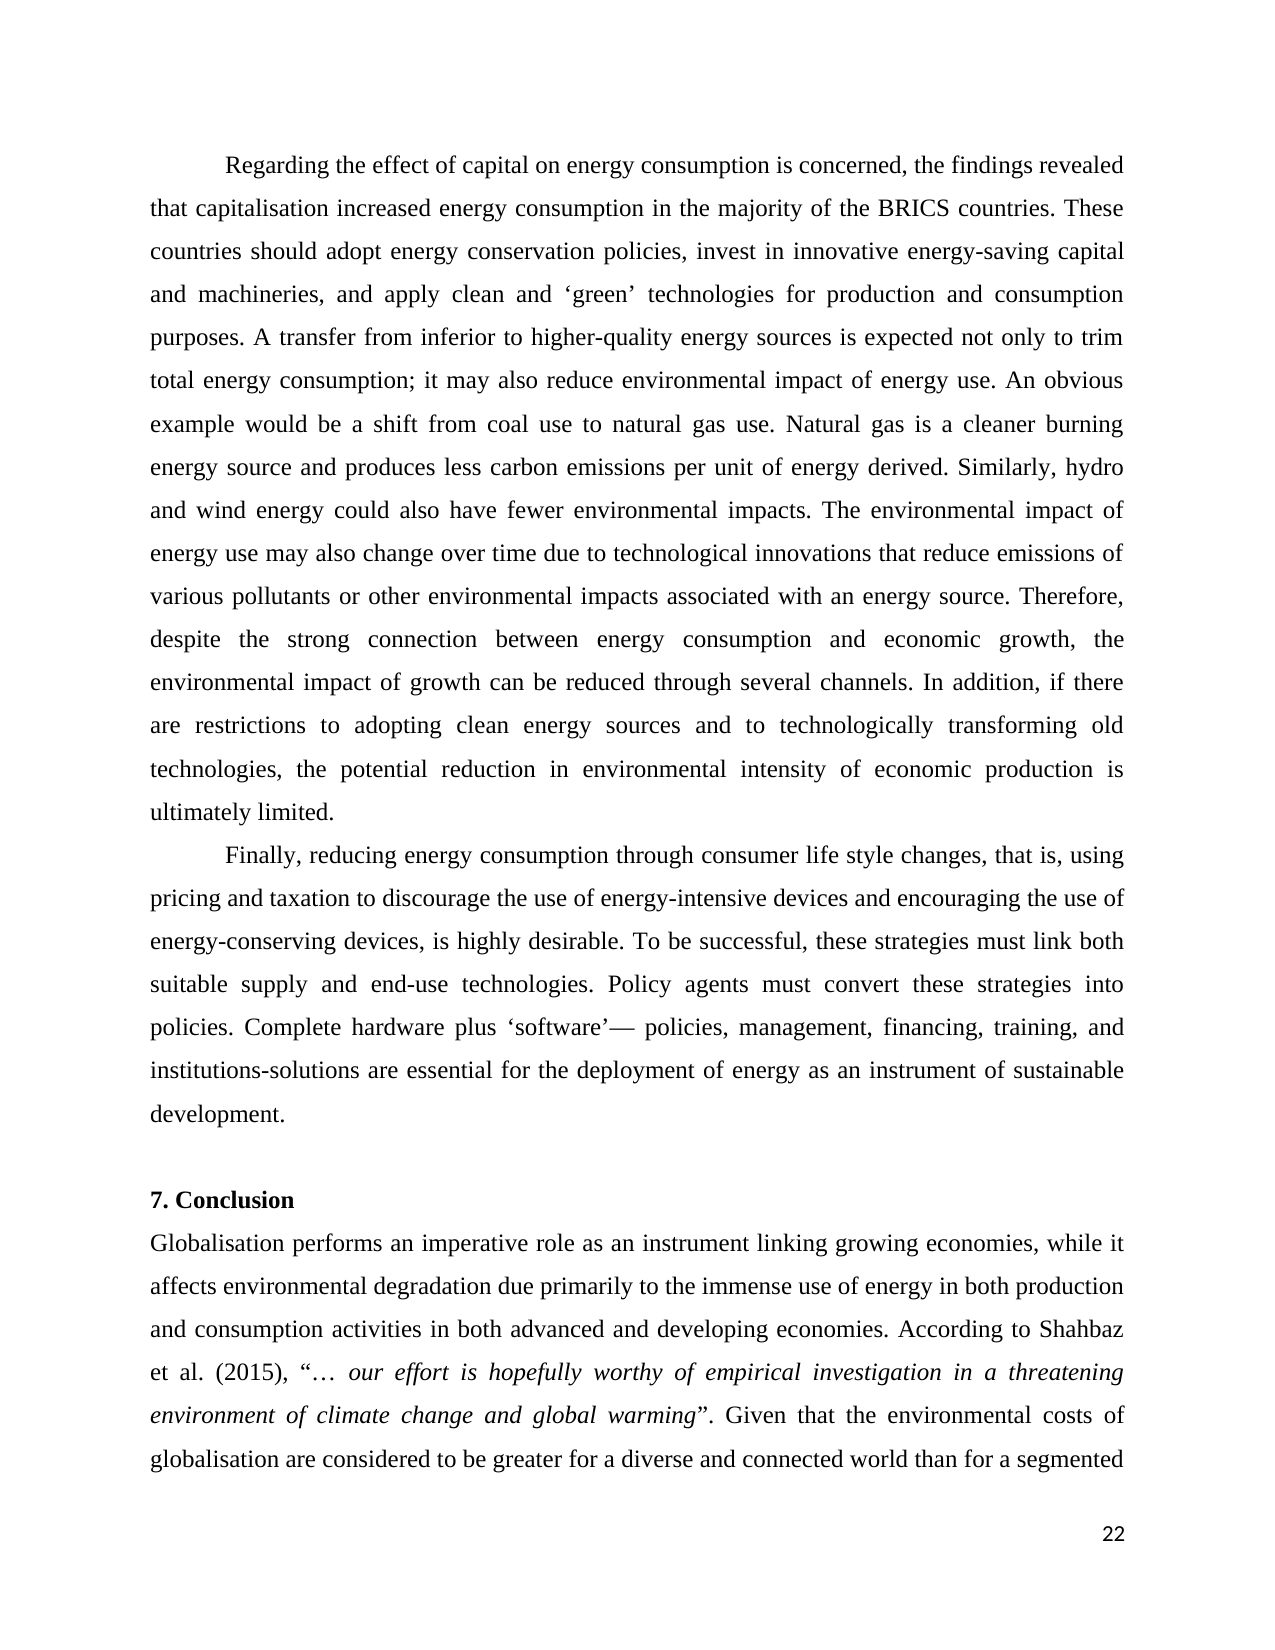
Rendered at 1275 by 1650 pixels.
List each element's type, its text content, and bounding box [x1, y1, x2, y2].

text 7. Conclusion [150, 1185, 1125, 1214]
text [150, 1228, 1125, 1472]
text Finally, reducing energy consumption through consumer life style changes, that is, using pricing and taxation to discourage the use of energy-intensive devices and encouraging the use of energy-conserving devices, is highly desirable. To be successful, these strategies must link both suitable supply and end-use technologies. Policy agents must convert these strategies into policies. Complete hardware plus ‘software’— policies, management, financing, training, and institutions-solutions are essential for the deployment of energy as an instrument of sustainable development. [150, 840, 1125, 1127]
text Regarding the effect of capital on energy consumption is concerned, the findings revealed that capitalisation increased energy consumption in the majority of the BRICS countries. These countries should adopt energy conservation policies, invest in innovative energy-saving capital and machineries, and apply clean and ‘green’ technologies for production and consumption purposes. A transfer from inferior to higher-quality energy sources is expected not only to trim total energy consumption; it may also reduce environmental impact of energy use. An obvious example would be a shift from coal use to natural gas use. Natural gas is a cleaner burning energy source and produces less carbon emissions per unit of energy derived. Similarly, hydro and wind energy could also have fewer environmental impacts. The environmental impact of energy use may also change over time due to technological innovations that reduce emissions of various pollutants or other environmental impacts associated with an energy source. Therefore, despite the strong connection between energy consumption and economic growth, the environmental impact of growth can be reduced through several channels. In addition, if there are restrictions to adopting clean energy sources and to technologically transforming old technologies, the potential reduction in environmental intensity of economic production is ultimately limited. [150, 150, 1125, 826]
